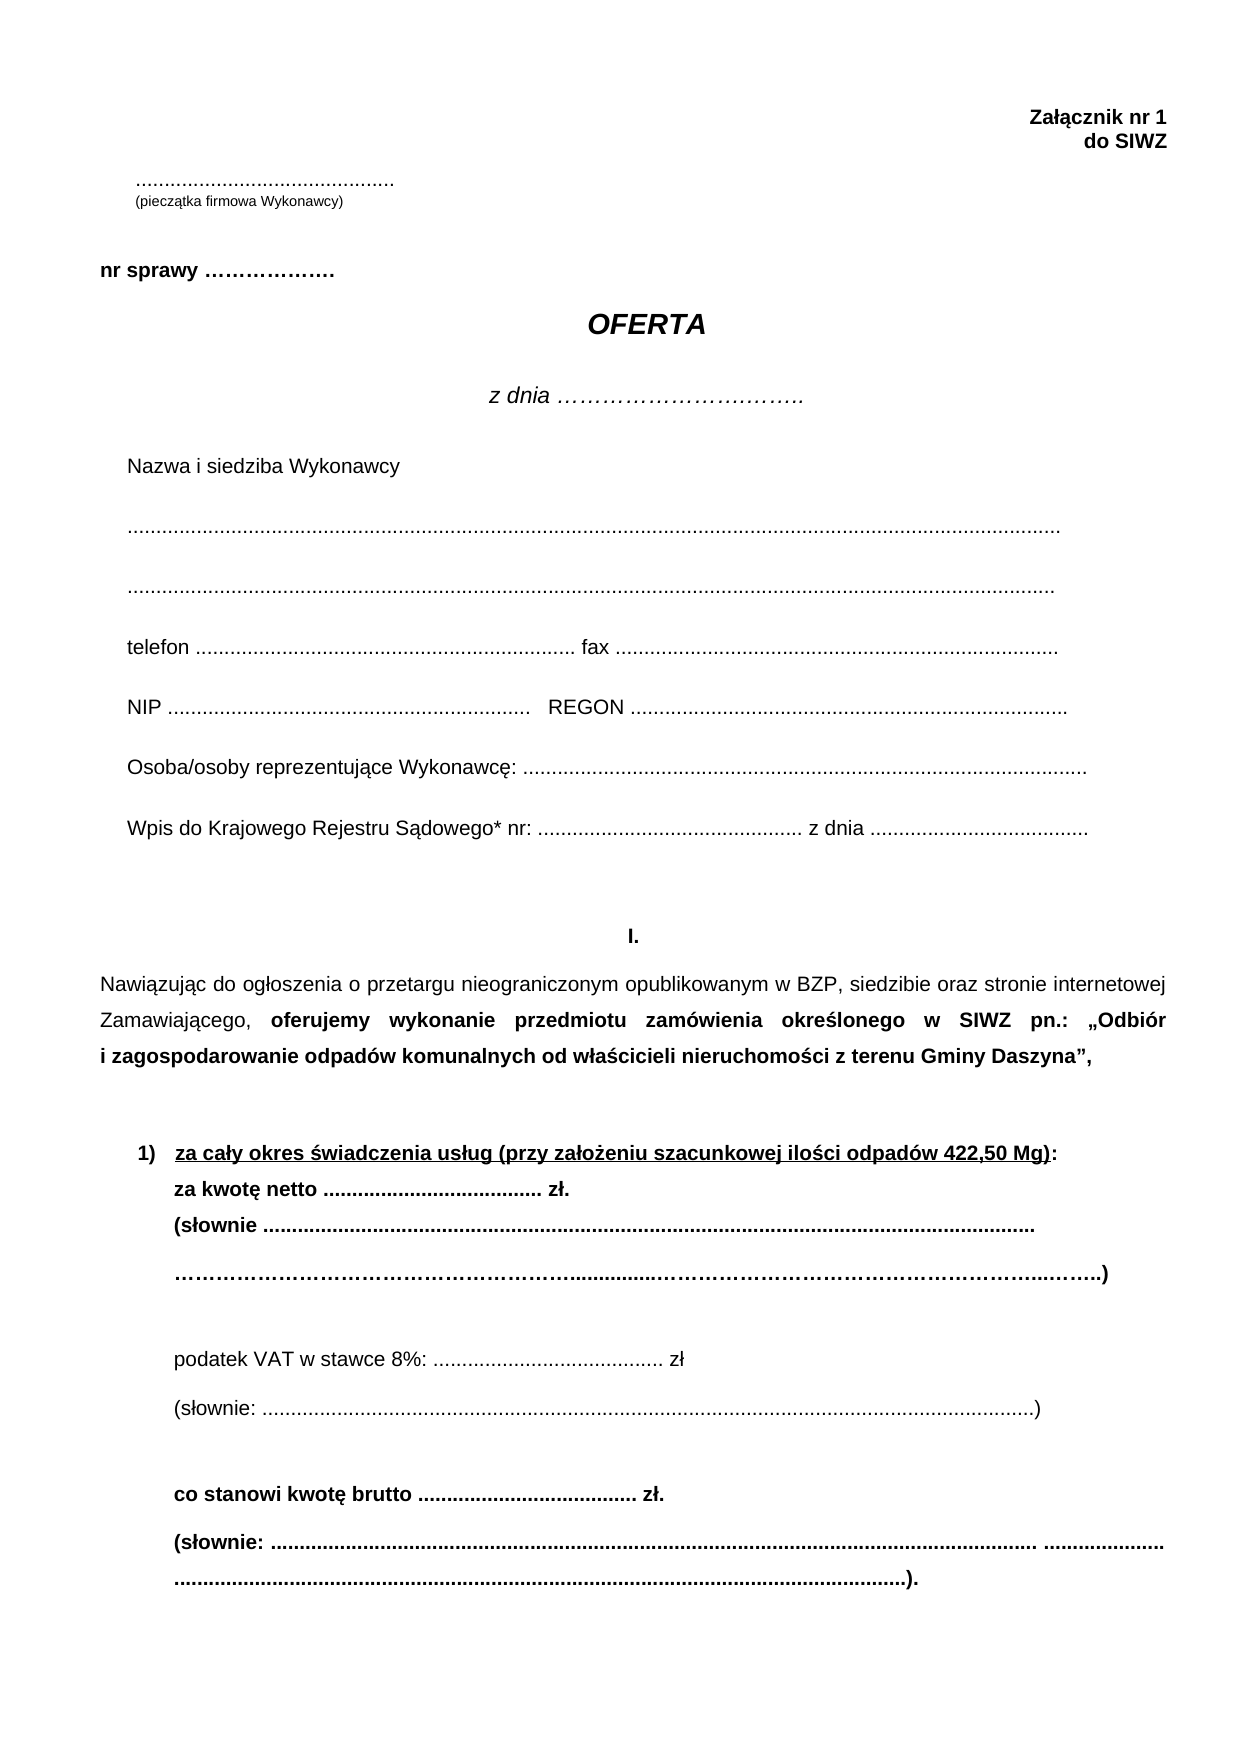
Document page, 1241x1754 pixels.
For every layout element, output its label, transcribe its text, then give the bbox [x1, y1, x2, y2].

text (pieczątka firmowa Wykonawcy) [135, 192, 1167, 209]
text (słownie: ..................................................................................................................................... ....................................................................................................................................................). [174, 1530, 1167, 1590]
text Wpis do Krajowego Rejestru Sądowego* nr: .............................................. z dnia ...................................... [127, 816, 1167, 839]
text ............................................. [135, 167, 1167, 191]
text co stanowi kwotę brutto ...................................... zł. [174, 1482, 1167, 1506]
text …………………………………………………...............………………………………………………...……..) [174, 1261, 1167, 1285]
text .................................................................................................................................................................. [127, 514, 1167, 538]
text za kwotę netto ...................................... zł. [174, 1176, 1167, 1200]
text (słownie ...................................................................................................................................... [174, 1213, 1167, 1237]
subtitle OFERTA [127, 307, 1167, 341]
list za cały okres świadczenia usług (przy założeniu szacunkowej ilości odpadów 422,50 Mg): [137, 1140, 1167, 1164]
text ................................................................................................................................................................. [127, 574, 1167, 598]
title nr sprawy ………………. [100, 258, 1167, 282]
text (słownie: ......................................................................................................................................) [174, 1396, 1167, 1419]
text podatek VAT w stawce 8%: ........................................ zł [174, 1347, 1167, 1371]
text Nazwa i siedziba Wykonawcy [127, 454, 1167, 478]
text NIP ............................................................... REGON ............................................................................ [127, 695, 1167, 719]
subtitle z dnia …………………….…….. [127, 382, 1167, 409]
text Osoba/osoby reprezentujące Wykonawcę: .................................................................................................. [127, 755, 1167, 779]
text I. [100, 924, 1167, 948]
text telefon .................................................................. fax ............................................................................. [127, 634, 1167, 658]
text do SIWZ [127, 129, 1167, 153]
title Załącznik nr 1 [838, 105, 1167, 129]
text Nawiązując do ogłoszenia o przetargu nieograniczonym opublikowanym w BZP, siedzibie oraz stronie internetowej Zamawiającego, oferujemy wykonanie przedmiotu zamówienia określonego w SIWZ pn.: „Odbiór i zagospodarowanie odpadów komunalnych od właścicieli nieruchomości z terenu Gminy Daszyna”, [100, 972, 1167, 1067]
